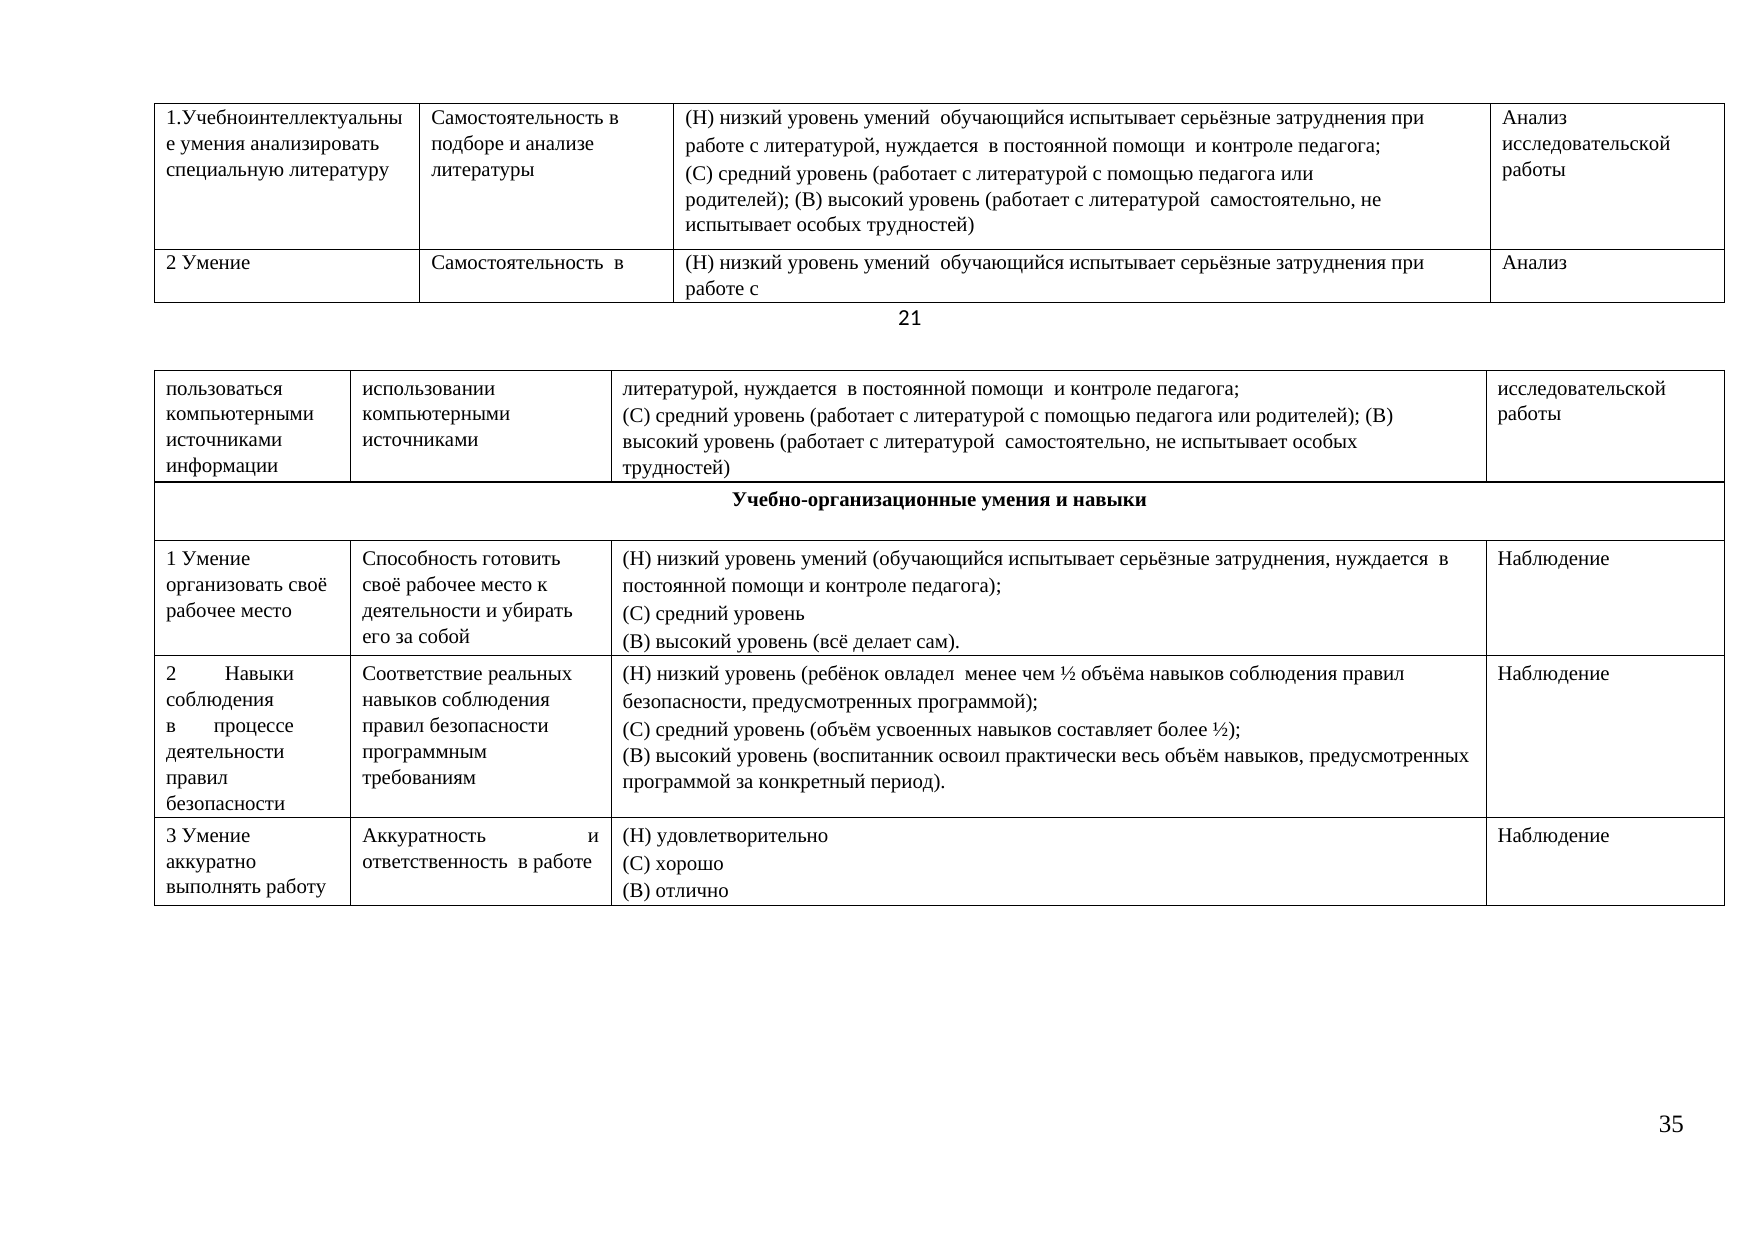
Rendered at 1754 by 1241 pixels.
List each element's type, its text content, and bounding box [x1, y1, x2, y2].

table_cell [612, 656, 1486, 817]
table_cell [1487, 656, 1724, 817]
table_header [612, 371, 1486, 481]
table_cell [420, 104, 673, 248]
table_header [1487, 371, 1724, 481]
text 21 [177, 303, 921, 331]
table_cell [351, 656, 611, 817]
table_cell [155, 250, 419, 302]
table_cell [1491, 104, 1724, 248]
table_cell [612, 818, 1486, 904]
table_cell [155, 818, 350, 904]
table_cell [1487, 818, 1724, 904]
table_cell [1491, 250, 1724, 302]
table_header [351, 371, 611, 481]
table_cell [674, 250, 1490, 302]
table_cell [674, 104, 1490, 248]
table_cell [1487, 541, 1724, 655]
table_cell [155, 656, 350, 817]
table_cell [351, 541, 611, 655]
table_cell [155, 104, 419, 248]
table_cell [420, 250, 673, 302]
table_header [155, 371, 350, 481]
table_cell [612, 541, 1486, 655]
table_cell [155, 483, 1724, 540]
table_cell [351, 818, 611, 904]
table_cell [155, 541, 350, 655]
